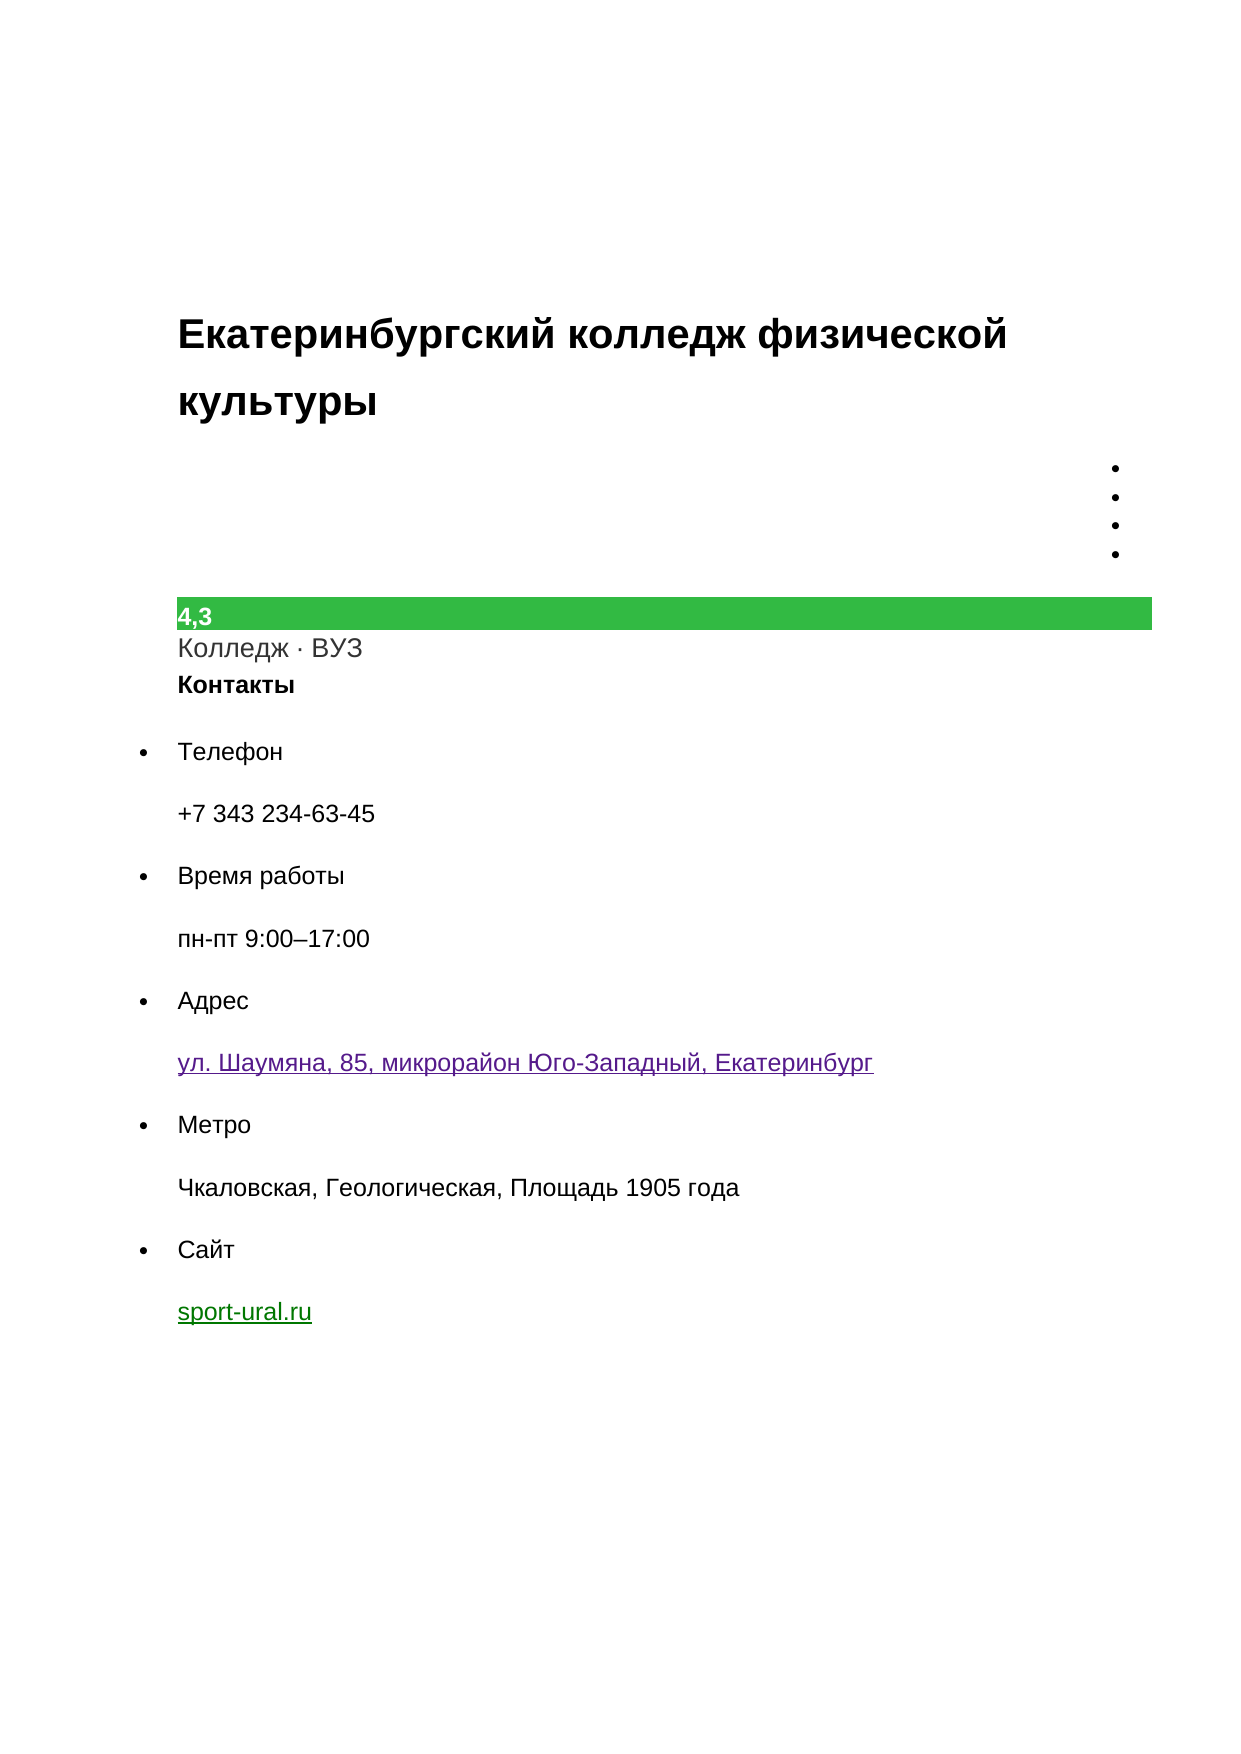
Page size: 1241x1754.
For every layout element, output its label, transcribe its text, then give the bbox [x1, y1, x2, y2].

text +7 343 234-63-45 [177, 795, 1152, 828]
text sport-ural.ru [177, 1293, 1152, 1326]
text Чкаловская, Геологическая, Площадь 1905 года [177, 1168, 1152, 1202]
list Время работы [140, 857, 1136, 890]
text 4,3 [177, 597, 1152, 630]
text Контакты [177, 663, 1152, 699]
list Метро [140, 1106, 1136, 1139]
text Екатеринбургский колледж физической культуры [177, 291, 1152, 424]
list Телефон [140, 732, 1136, 766]
text ул. Шаумяна, 85, микрорайон Юго-Западный, Екатеринбург [177, 1044, 1152, 1077]
list Сайт [140, 1231, 1136, 1264]
text Колледж ∙ ВУЗ [177, 630, 1152, 663]
text пн-пт 9:00–17:00 [177, 919, 1152, 952]
list Адрес [140, 982, 1136, 1015]
